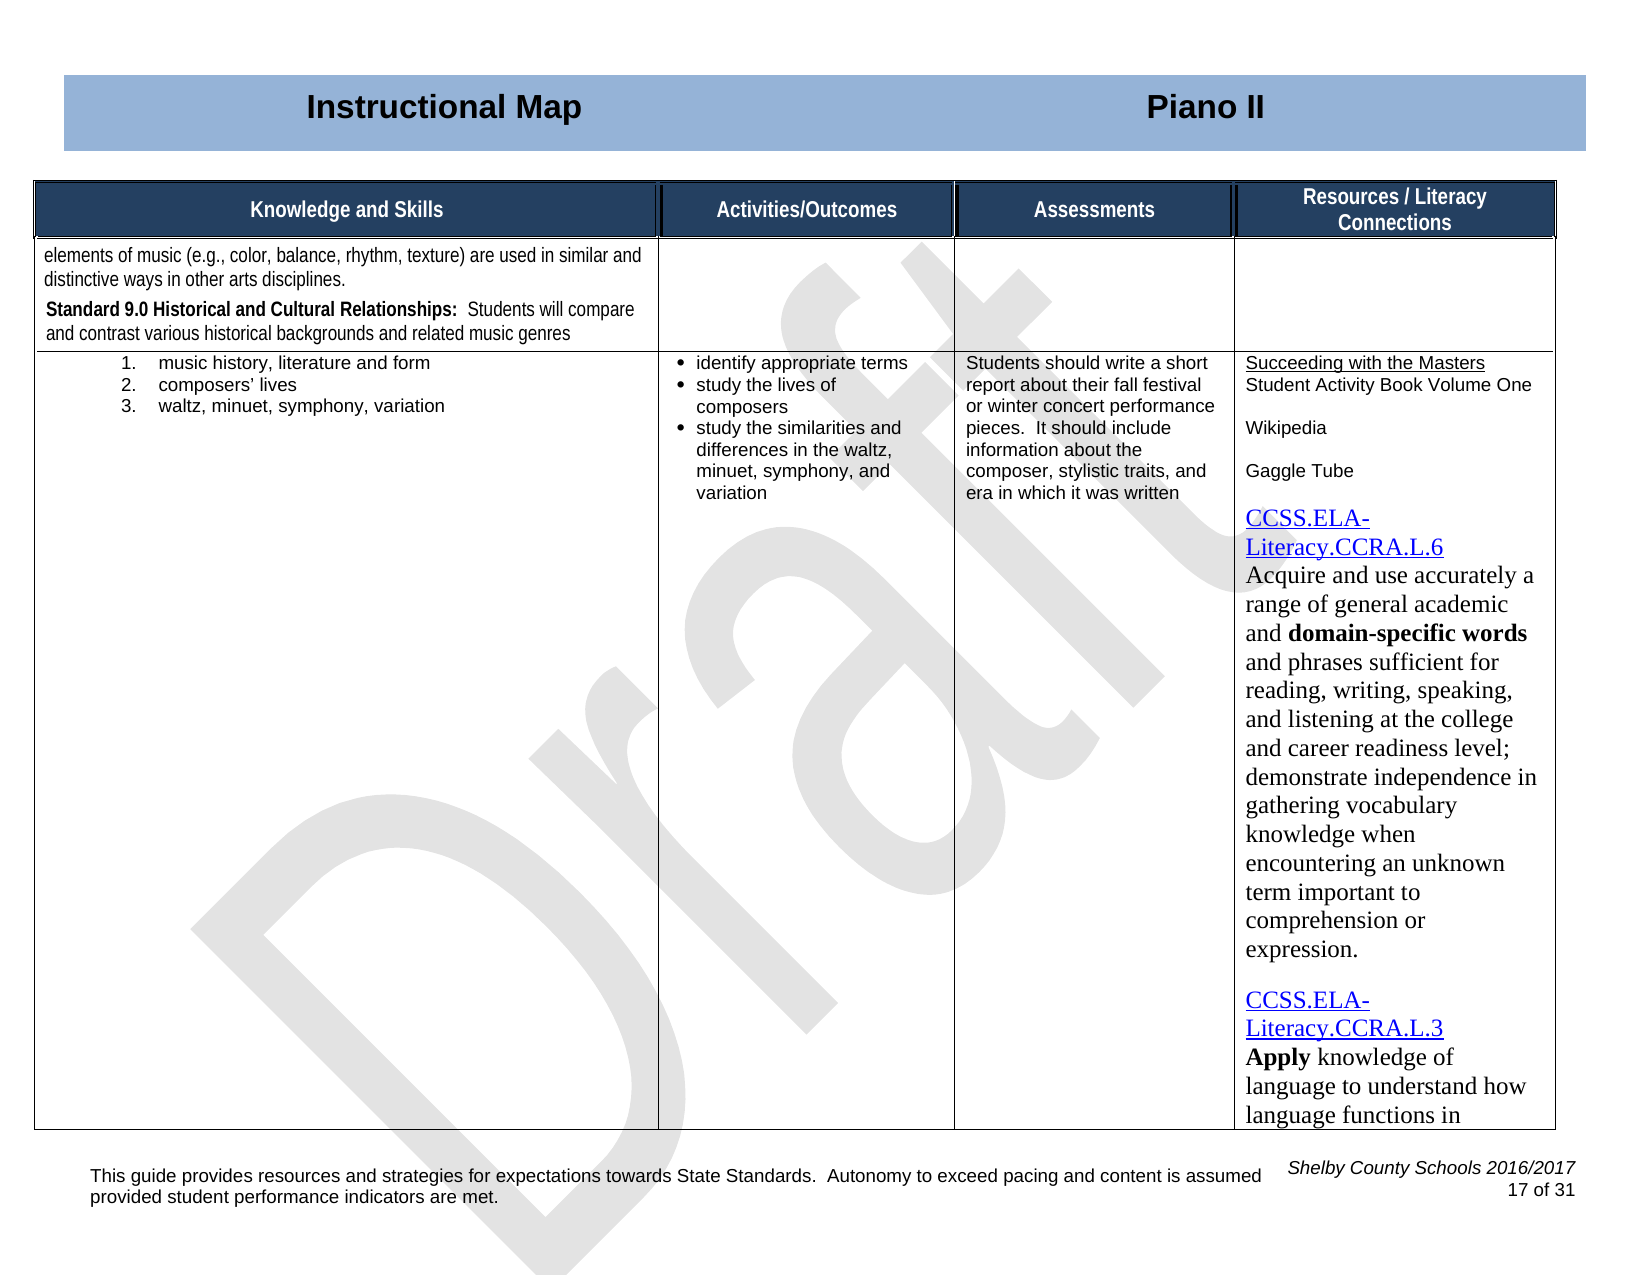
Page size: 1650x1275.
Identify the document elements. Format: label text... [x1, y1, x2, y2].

table_header Activities/Outcomes [659, 181, 954, 236]
table_header Knowledge and Skills [36, 181, 659, 236]
table_header Assessments [955, 181, 1234, 236]
table_cell [659, 239, 954, 351]
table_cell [35, 351, 658, 1128]
table_header Resources / Literacy Connections [1234, 181, 1554, 236]
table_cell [955, 352, 1234, 1128]
table_cell [1235, 236, 1555, 351]
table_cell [659, 352, 954, 1128]
table_cell [955, 239, 1234, 351]
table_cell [1235, 351, 1555, 1128]
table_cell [35, 236, 658, 351]
